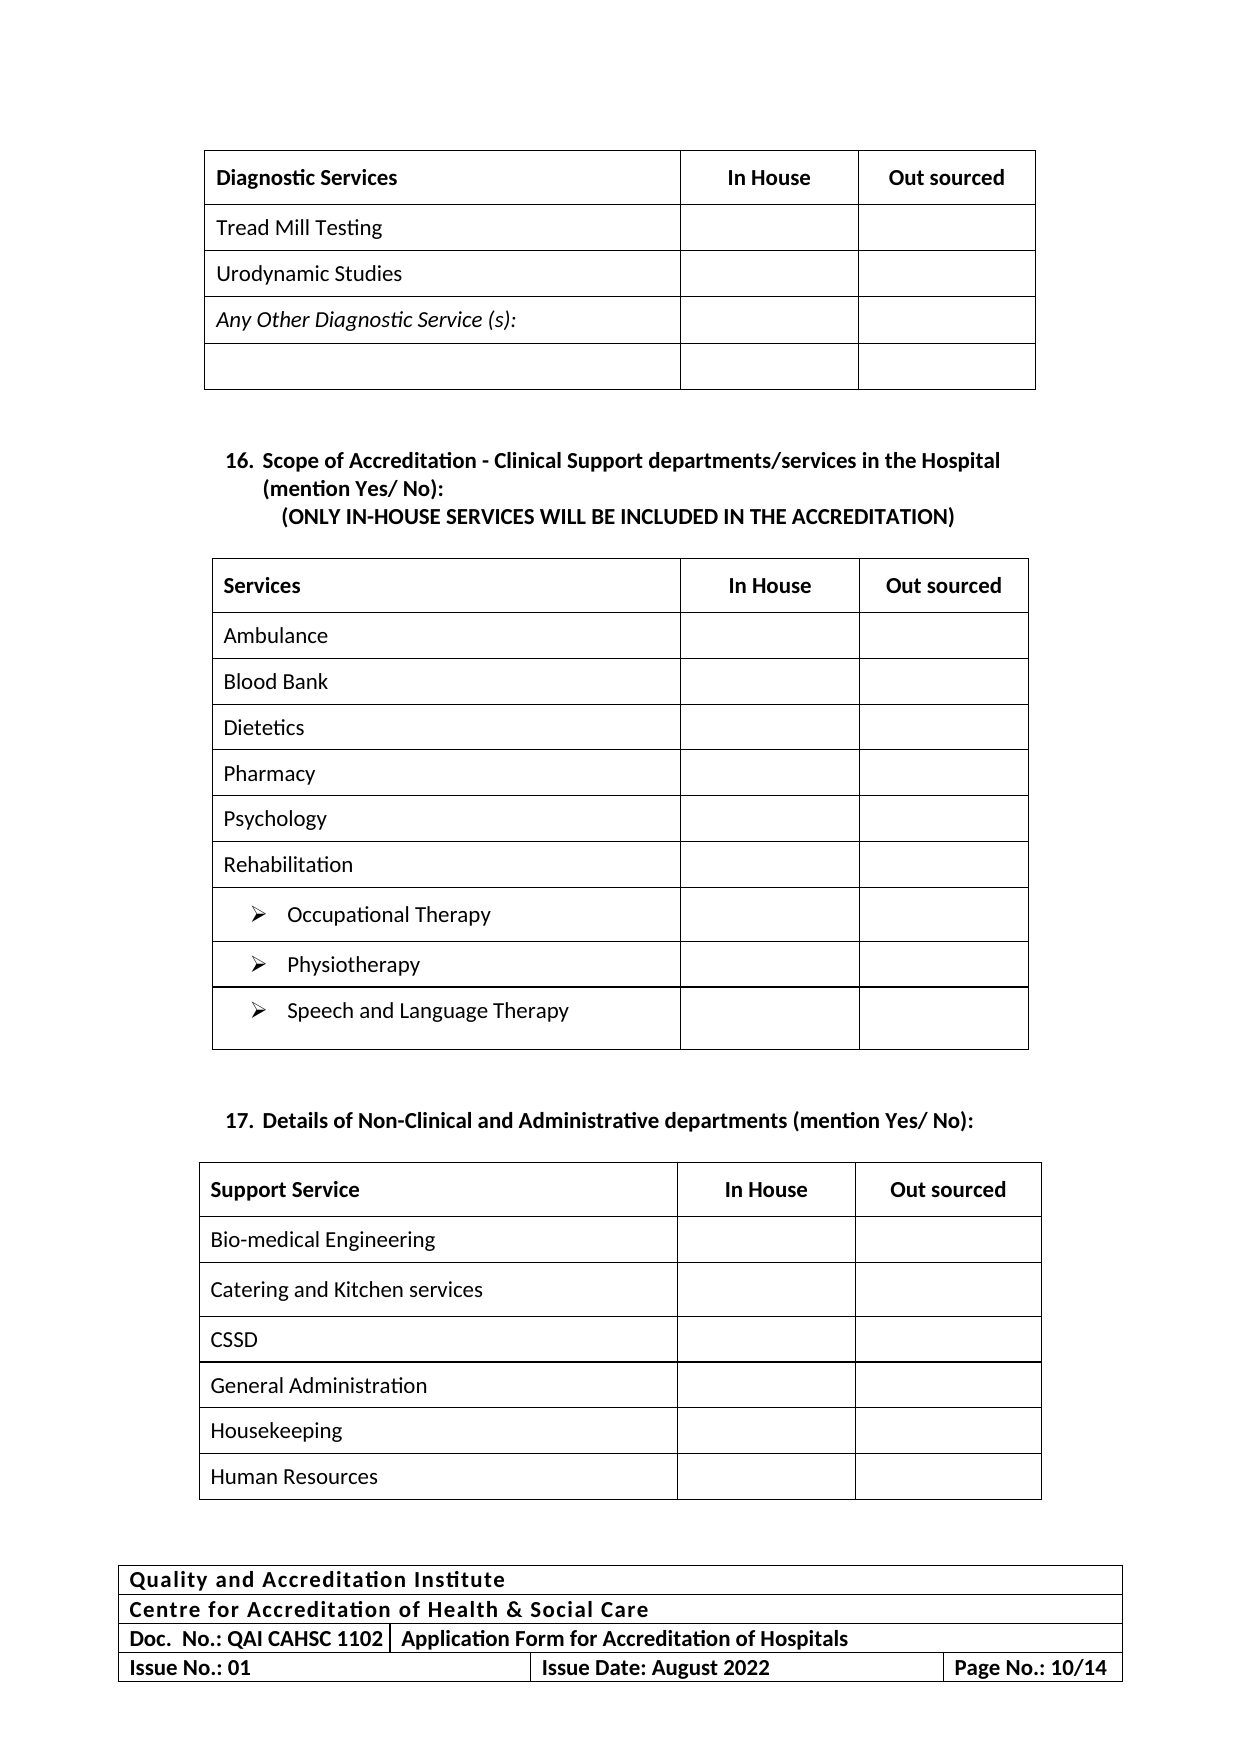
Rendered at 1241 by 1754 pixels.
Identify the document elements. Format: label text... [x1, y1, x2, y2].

table_cell Blood Bank [213, 659, 680, 704]
table_cell [860, 942, 1028, 986]
table_cell Catering and Kitchen services [200, 1263, 677, 1316]
table_cell [681, 705, 859, 749]
table_cell Housekeeping [200, 1408, 677, 1453]
table_cell Ambulance [213, 613, 680, 658]
table_cell [860, 842, 1028, 887]
table_cell Occupational Therapy [213, 888, 680, 941]
table_cell [681, 344, 858, 389]
table_cell [678, 1217, 855, 1262]
table_cell General Administration [200, 1363, 677, 1407]
table_cell [856, 1363, 1041, 1407]
table_header In House [681, 559, 859, 612]
table_header In House [678, 1163, 855, 1216]
table_cell Bio-medical Engineering [200, 1217, 677, 1262]
table_cell [859, 344, 1035, 389]
table_cell [856, 1454, 1041, 1499]
table_cell [860, 705, 1028, 749]
table_cell [681, 942, 859, 986]
table_cell [678, 1263, 855, 1316]
table_cell Physiotherapy [213, 942, 680, 986]
table_cell [681, 659, 859, 704]
table_cell [859, 297, 1035, 343]
table_header In House [681, 151, 858, 204]
table_cell Rehabilitation [213, 842, 680, 887]
table_cell [681, 796, 859, 841]
table_cell CSSD [200, 1317, 677, 1361]
table_cell [205, 344, 680, 389]
table_header Out sourced [859, 151, 1035, 204]
table_cell [681, 750, 859, 795]
table_cell [856, 1217, 1041, 1262]
table_cell [681, 251, 858, 296]
table_cell [859, 205, 1035, 250]
table_cell [678, 1363, 855, 1407]
table_header Out sourced [856, 1163, 1041, 1216]
table_cell Tread Mill Testing [205, 205, 680, 250]
table_cell Any Other Diagnostic Service (s): [205, 297, 680, 343]
table_cell [860, 613, 1028, 658]
table_header Diagnostic Services [205, 151, 680, 204]
table_header Services [213, 559, 680, 612]
table_cell [859, 251, 1035, 296]
table_cell Psychology [213, 796, 680, 841]
table_cell [856, 1317, 1041, 1361]
table_cell Pharmacy [213, 750, 680, 795]
table_cell Speech and Language Therapy [213, 988, 680, 1049]
table_cell [681, 842, 859, 887]
table_cell [860, 750, 1028, 795]
table_cell [860, 796, 1028, 841]
table_header Support Service [200, 1163, 677, 1216]
table_cell [860, 988, 1028, 1049]
table_cell Dietetics [213, 705, 680, 749]
table_cell Human Resources [200, 1454, 677, 1499]
list Details of Non-Clinical and Administrative departments (mention Yes/ No): [225, 1106, 1090, 1134]
table_header Out sourced [860, 559, 1028, 612]
table_cell [678, 1317, 855, 1361]
table_cell Urodynamic Studies [205, 251, 680, 296]
table_cell [681, 988, 859, 1049]
table_cell [681, 613, 859, 658]
table_cell [856, 1408, 1041, 1453]
table_cell [678, 1408, 855, 1453]
table_cell [681, 297, 858, 343]
table_cell [860, 659, 1028, 704]
table_cell [856, 1263, 1041, 1316]
list Scope of Accreditation - Clinical Support departments/services in the Hospital (mention Yes/ No): [225, 446, 1090, 502]
table_cell [681, 205, 858, 250]
table_cell [860, 888, 1028, 941]
table_cell [678, 1454, 855, 1499]
table_cell [681, 888, 859, 941]
list (ONLY IN-HOUSE SERVICES WILL BE INCLUDED IN THE ACCREDITATION) [281, 502, 1090, 530]
